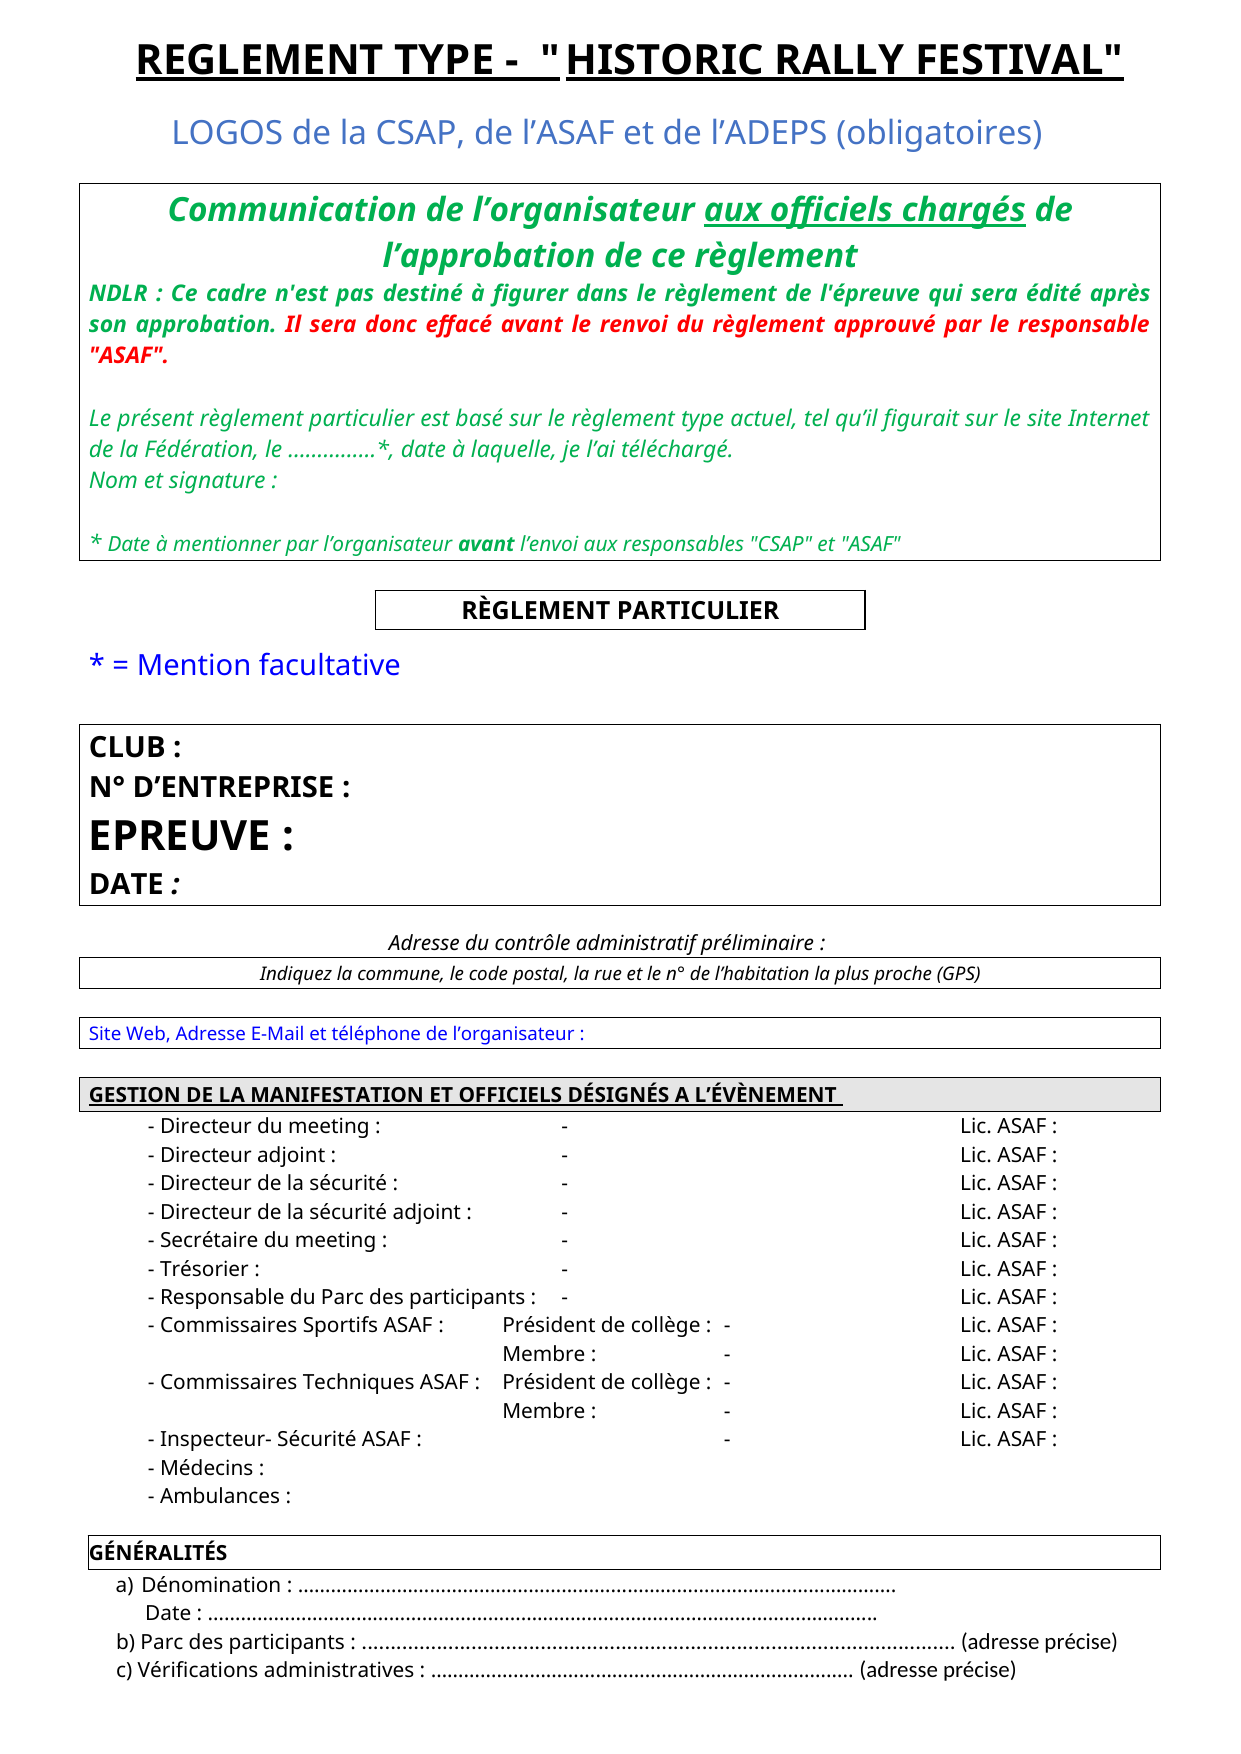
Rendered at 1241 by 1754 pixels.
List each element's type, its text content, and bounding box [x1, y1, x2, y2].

text * = Mention facultative [89, 644, 1152, 684]
text Site Web, Adresse E-Mail et téléphone de l’organisateur : [80, 1018, 1160, 1048]
subtitle Adresse du contrôle administratif préliminaire : [359, 928, 1152, 957]
text - Responsable du Parc des participants : - Lic. ASAF : [148, 1282, 1152, 1311]
text - Directeur de la sécurité adjoint : - Lic. ASAF : [148, 1197, 1152, 1225]
text NDLR : Ce cadre n'est pas destiné à figurer dans le règlement de l'épreuve qui sera édité après son approbation. Il sera donc effacé avant le renvoi du règlement approuvé par le responsable "ASAF". [89, 277, 1152, 371]
text - Médecins : [148, 1453, 1152, 1481]
text Le présent règlement particulier est basé sur le règlement type actuel, tel qu’il figurait sur le site Internet de la Fédération, le ……………*, date à laquelle, je l’ai téléchargé. [89, 402, 1152, 464]
text - Ambulances : [148, 1481, 1152, 1510]
text - Directeur de la sécurité : - Lic. ASAF : [148, 1168, 1152, 1197]
text - Secrétaire du meeting : - Lic. ASAF : [148, 1225, 1152, 1254]
text Membre : - Lic. ASAF : [148, 1339, 1152, 1367]
text Nom et signature : [89, 464, 1152, 496]
text N° D’ENTREPRISE : [89, 766, 1152, 806]
text DATE : [80, 860, 1160, 905]
text b) Parc des participants : ....................................................................................................... (adresse précise) [89, 1627, 1168, 1655]
text - Trésorier : - Lic. ASAF : [148, 1254, 1152, 1282]
text - Inspecteur- Sécurité ASAF : - Lic. ASAF : [148, 1424, 1152, 1453]
text RÈGLEMENT PARTICULIER [376, 591, 864, 629]
list Dénomination : ………………………………………………………………………………………………. Date : ………………………………………………………………………………………………………….. [115, 1570, 1152, 1627]
text - Commissaires Sportifs ASAF : Président de collège : - Lic. ASAF : [148, 1311, 1152, 1339]
text Communication de l’organisateur aux officiels chargés de l’approbation de ce règlement [80, 184, 1160, 277]
text EPREUVE : [89, 806, 1152, 860]
text CLUB : [80, 725, 1160, 766]
text * Date à mentionner par l’organisateur avant l’envoi aux responsables "CSAP" et "ASAF" [80, 524, 1160, 560]
text - Directeur du meeting : - Lic. ASAF : [148, 1112, 1152, 1140]
text - Directeur adjoint : - Lic. ASAF : [148, 1140, 1152, 1168]
text Indiquez la commune, le code postal, la rue et le n° de l’habitation la plus proche (GPS) [80, 958, 1160, 988]
text REGLEMENT TYPE - " HISTORIC RALLY FESTIVAL" [107, 29, 1152, 86]
text - Commissaires Techniques ASAF : Président de collège : - Lic. ASAF : Membre : - Lic. ASAF : [148, 1367, 1152, 1424]
text GÉNÉRALITÉS [89, 1536, 1160, 1569]
title LOGOS de la CSAP, de l’ASAF et de l’ADEPS (obligatoires) [0, 109, 1219, 154]
text c) Vérifications administratives : ………………………………………………………………….. (adresse précise) [89, 1655, 1168, 1684]
text GESTION DE LA MANIFESTATION ET OFFICIELS DÉSIGNÉS A L’ÉVÈNEMENT [80, 1078, 1160, 1111]
